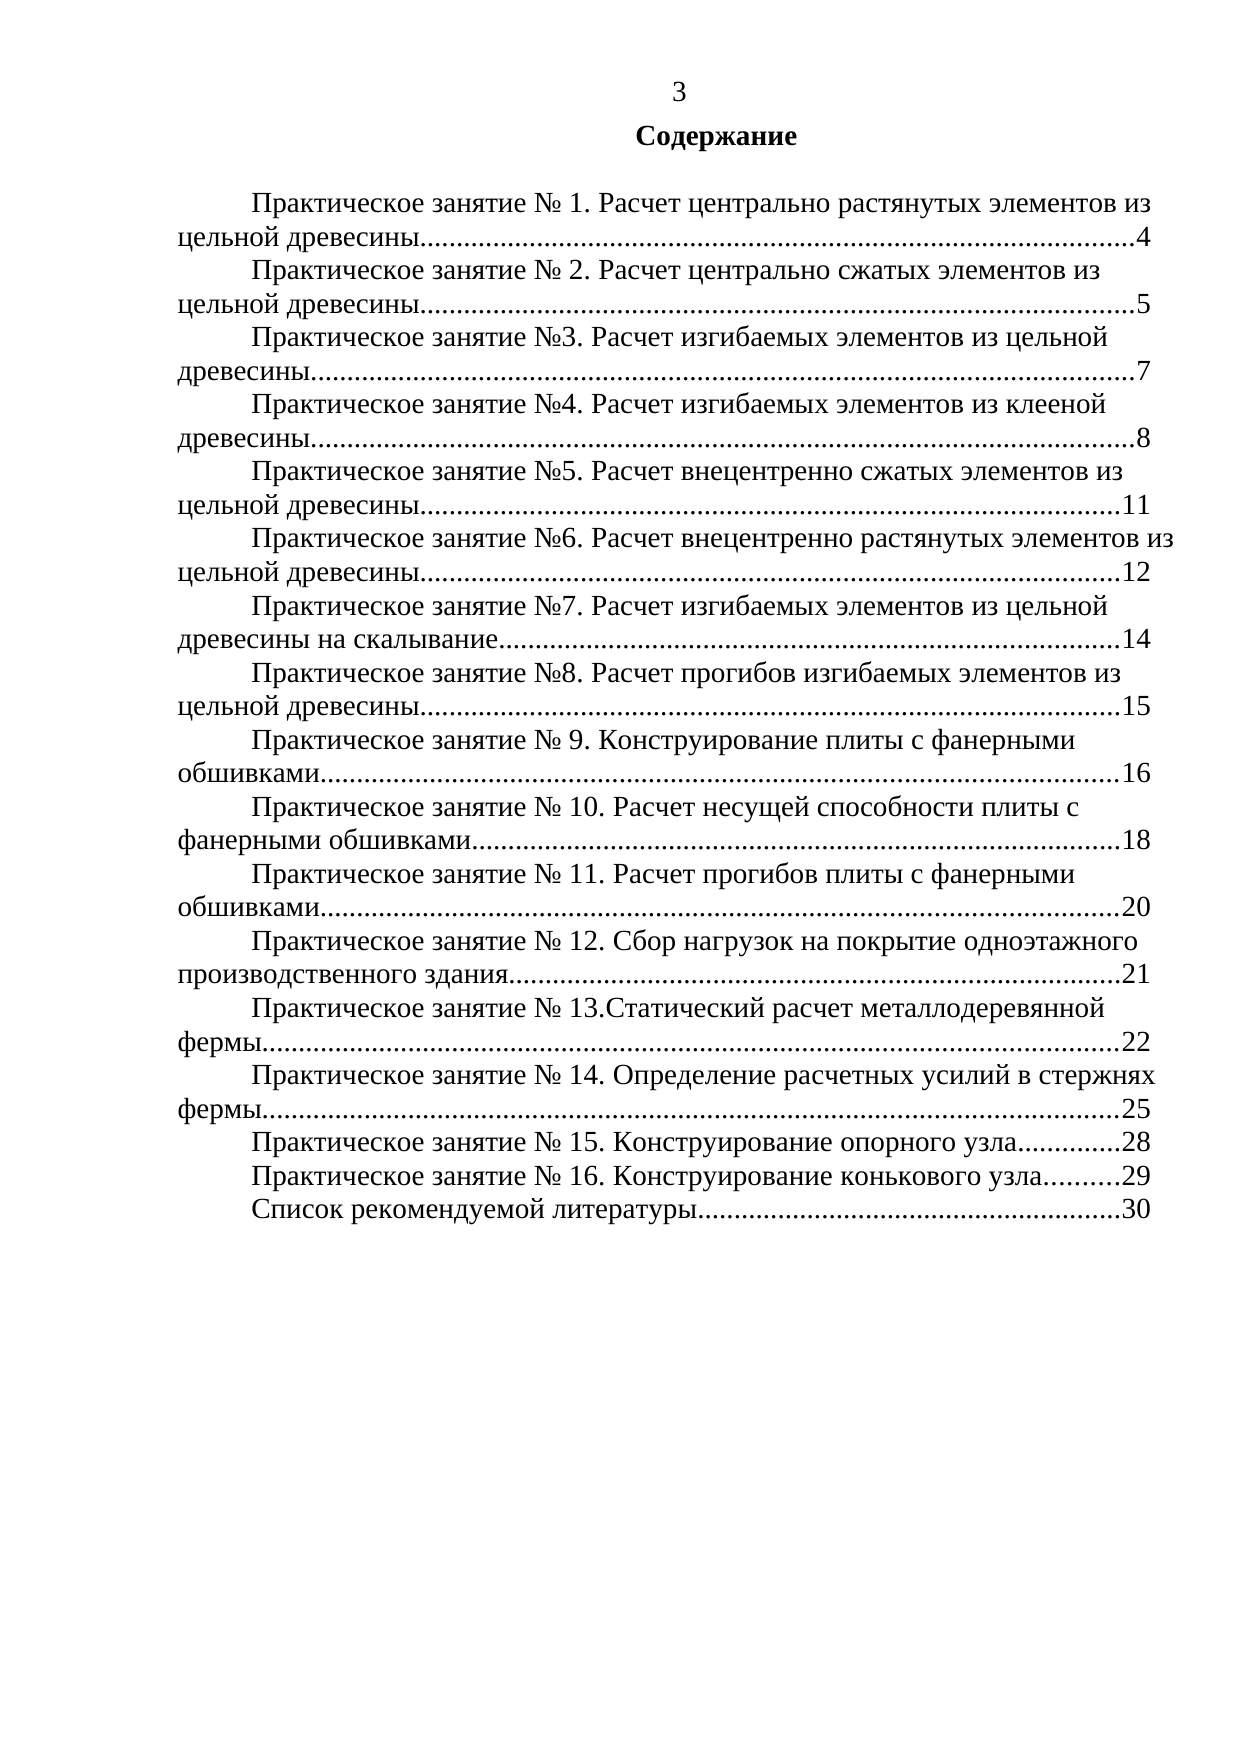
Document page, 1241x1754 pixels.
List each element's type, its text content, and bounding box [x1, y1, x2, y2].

text Содержание [177, 118, 1181, 152]
